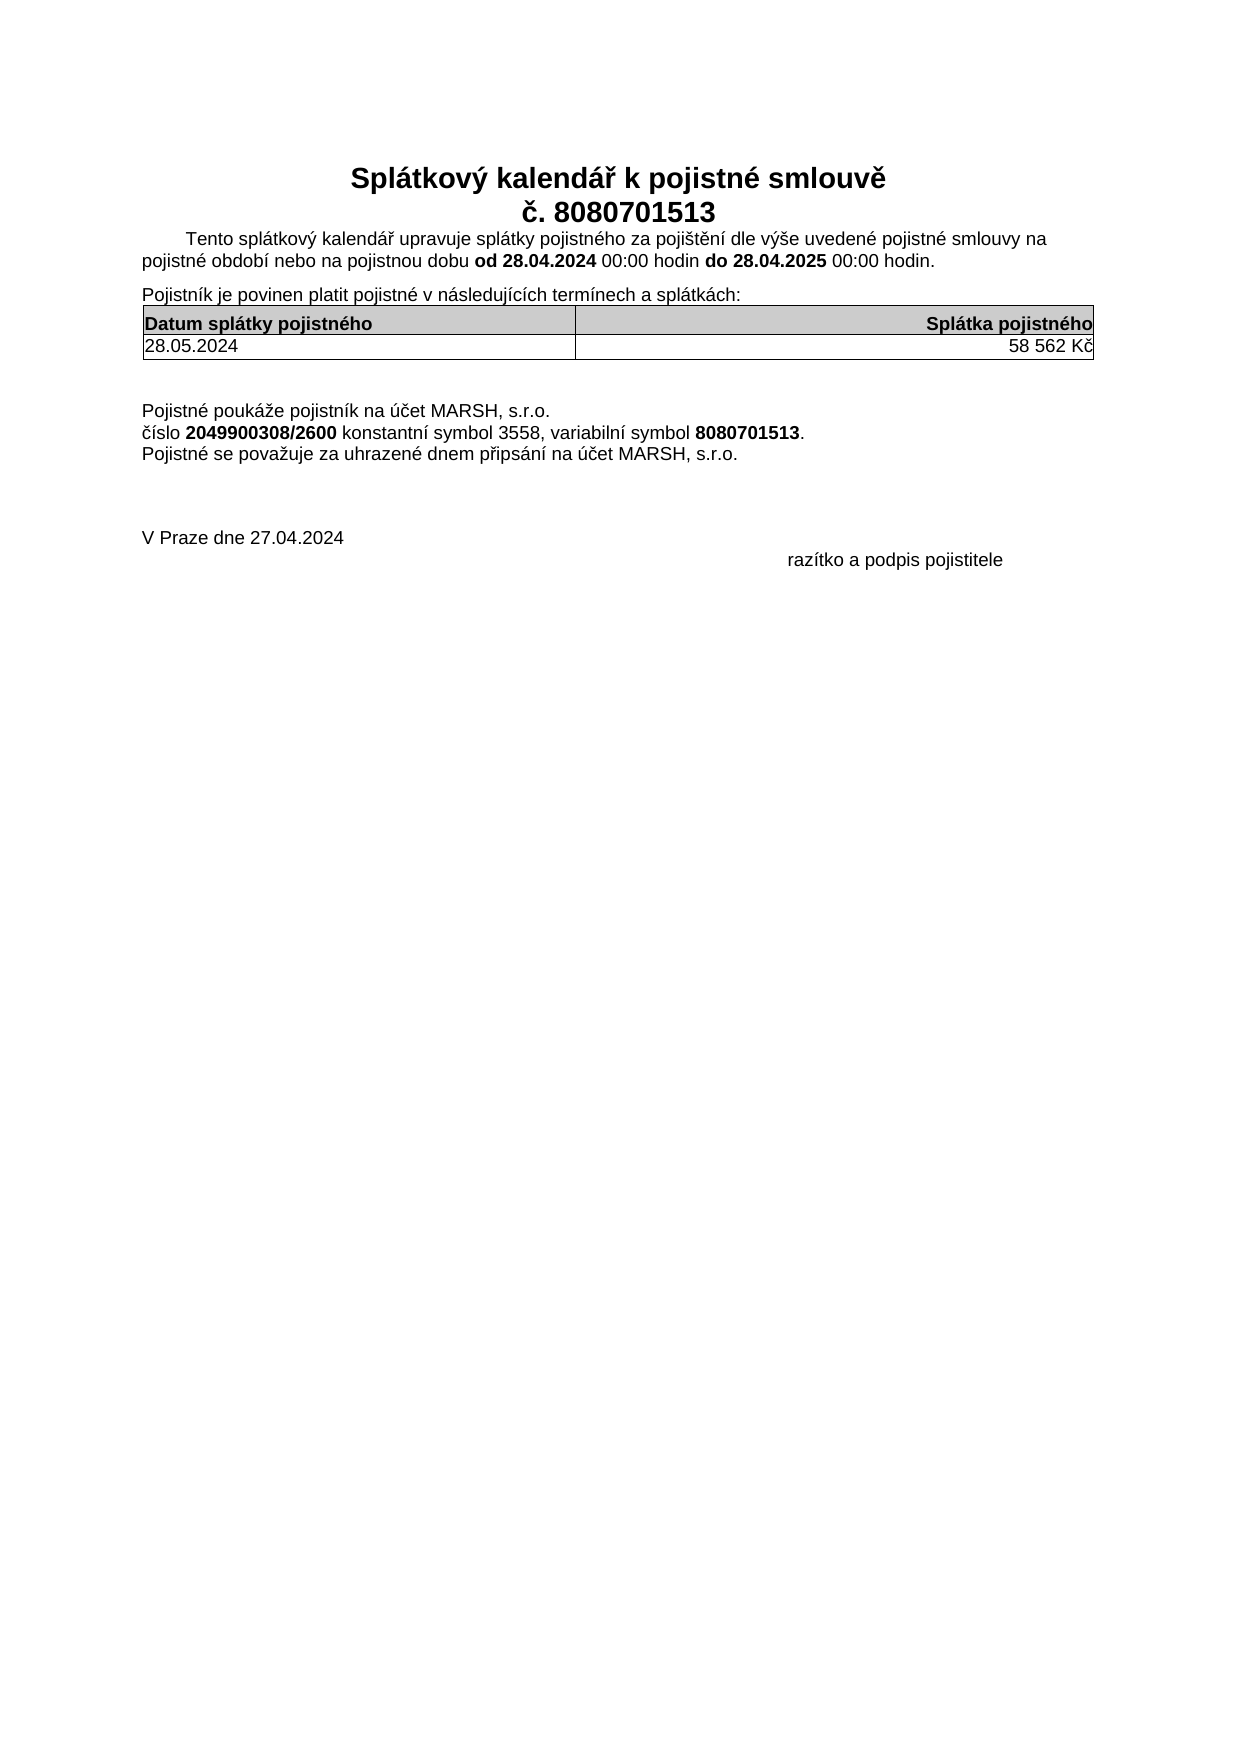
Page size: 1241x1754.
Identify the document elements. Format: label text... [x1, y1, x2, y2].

text Pojistné se považuje za uhrazené dnem připsání na účet MARSH, s.r.o. [142, 443, 1096, 465]
text č. 8080701513 [142, 194, 1096, 228]
text Tento splátkový kalendář upravuje splátky pojistného za pojištění dle výše uvedené pojistné smlouvy na pojistné období nebo na pojistnou dobu od 28.04.2024 00:00 hodin do 28.04.2025 00:00 hodin. [142, 228, 1096, 271]
text razítko a podpis pojistitele [787, 549, 1096, 570]
table_cell 28.05.2024 [144, 335, 575, 359]
table_header Splátka pojistného [576, 306, 1093, 334]
text Splátkový kalendář k pojistné smlouvě [142, 161, 1096, 194]
text V Praze dne 27.04.2024 [142, 527, 1096, 549]
table_cell 58 562 Kč [576, 335, 1093, 359]
text číslo 2049900308/2600 konstantní symbol 3558, variabilní symbol 8080701513. [142, 422, 1096, 443]
text Pojistné poukáže pojistník na účet MARSH, s.r.o. [142, 400, 1096, 422]
table_header Datum splátky pojistného [144, 306, 575, 334]
text Pojistník je povinen platit pojistné v následujících termínech a splátkách: [142, 284, 1096, 305]
